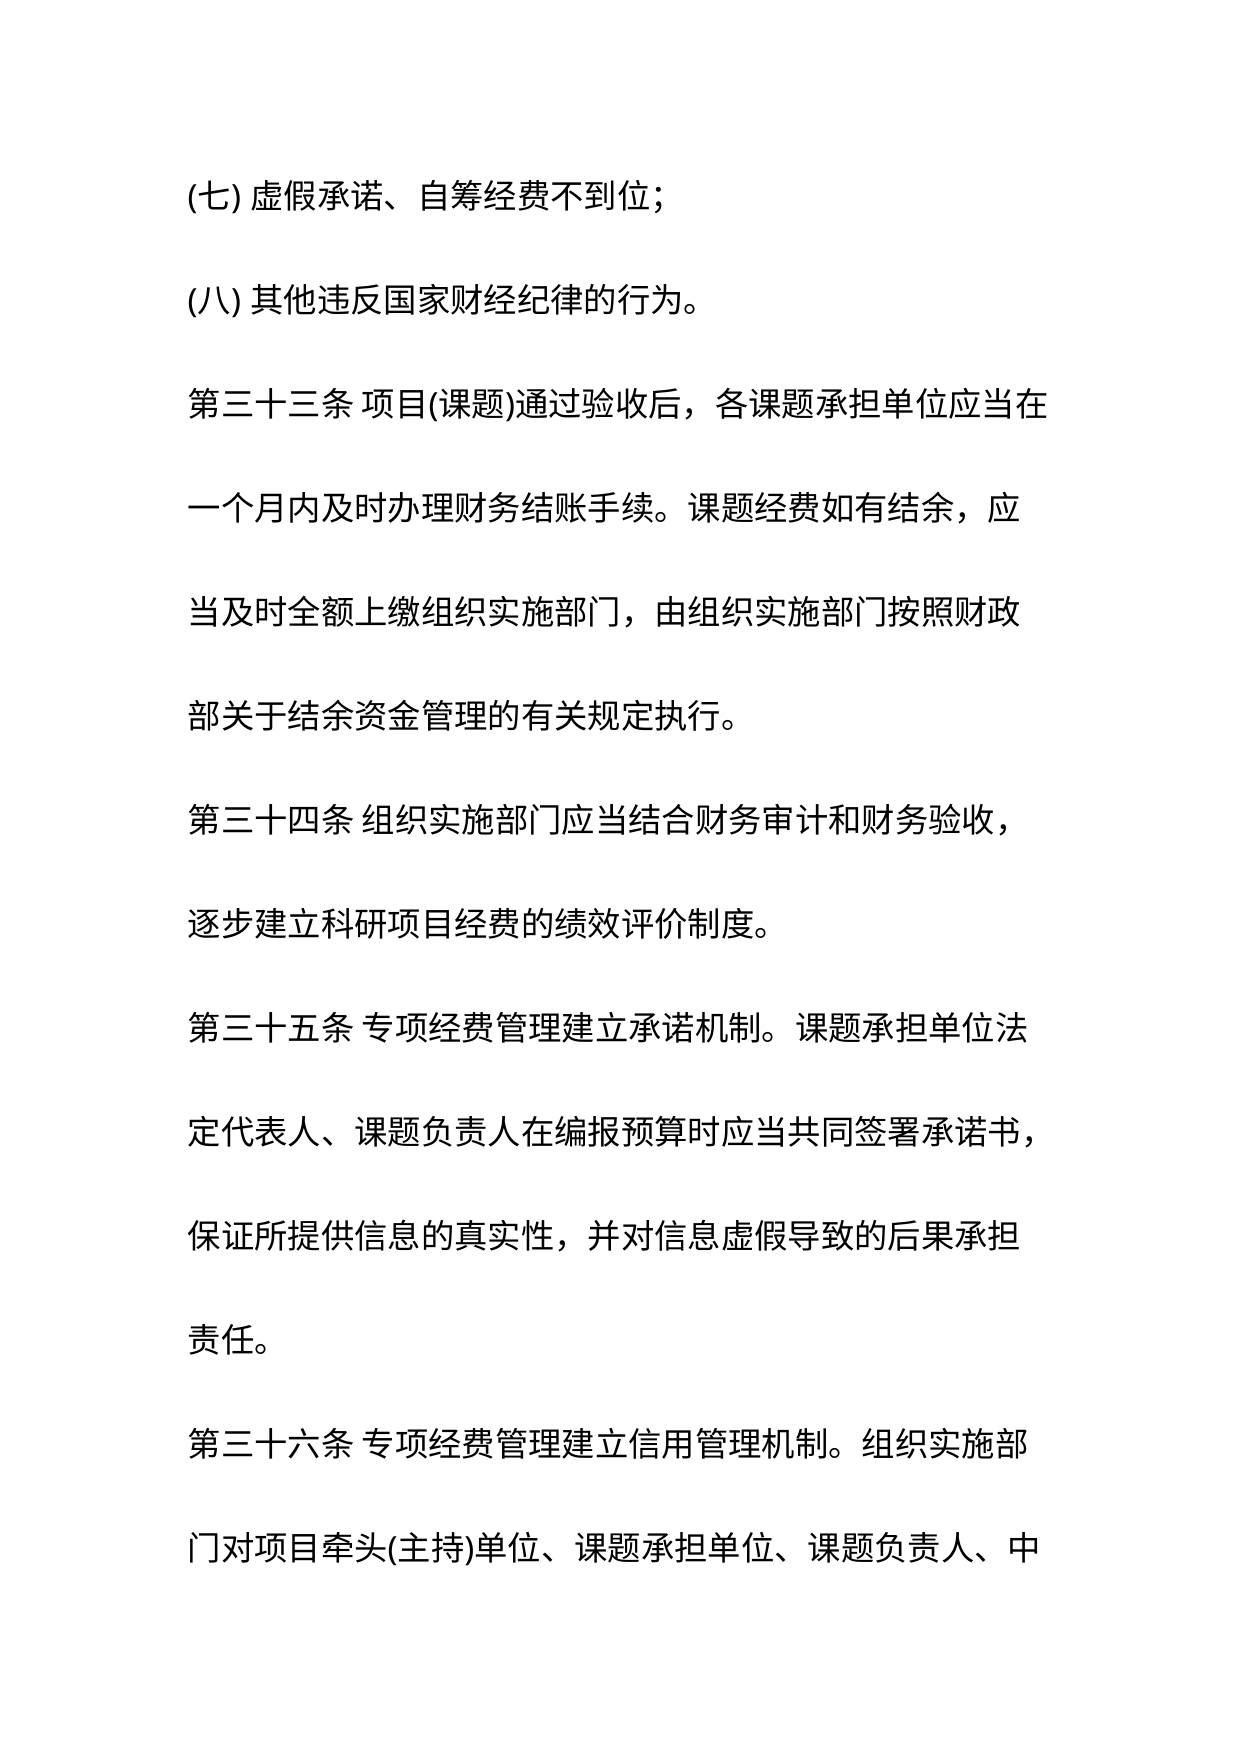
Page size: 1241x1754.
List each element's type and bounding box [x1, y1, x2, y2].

text [187, 162, 1053, 1578]
